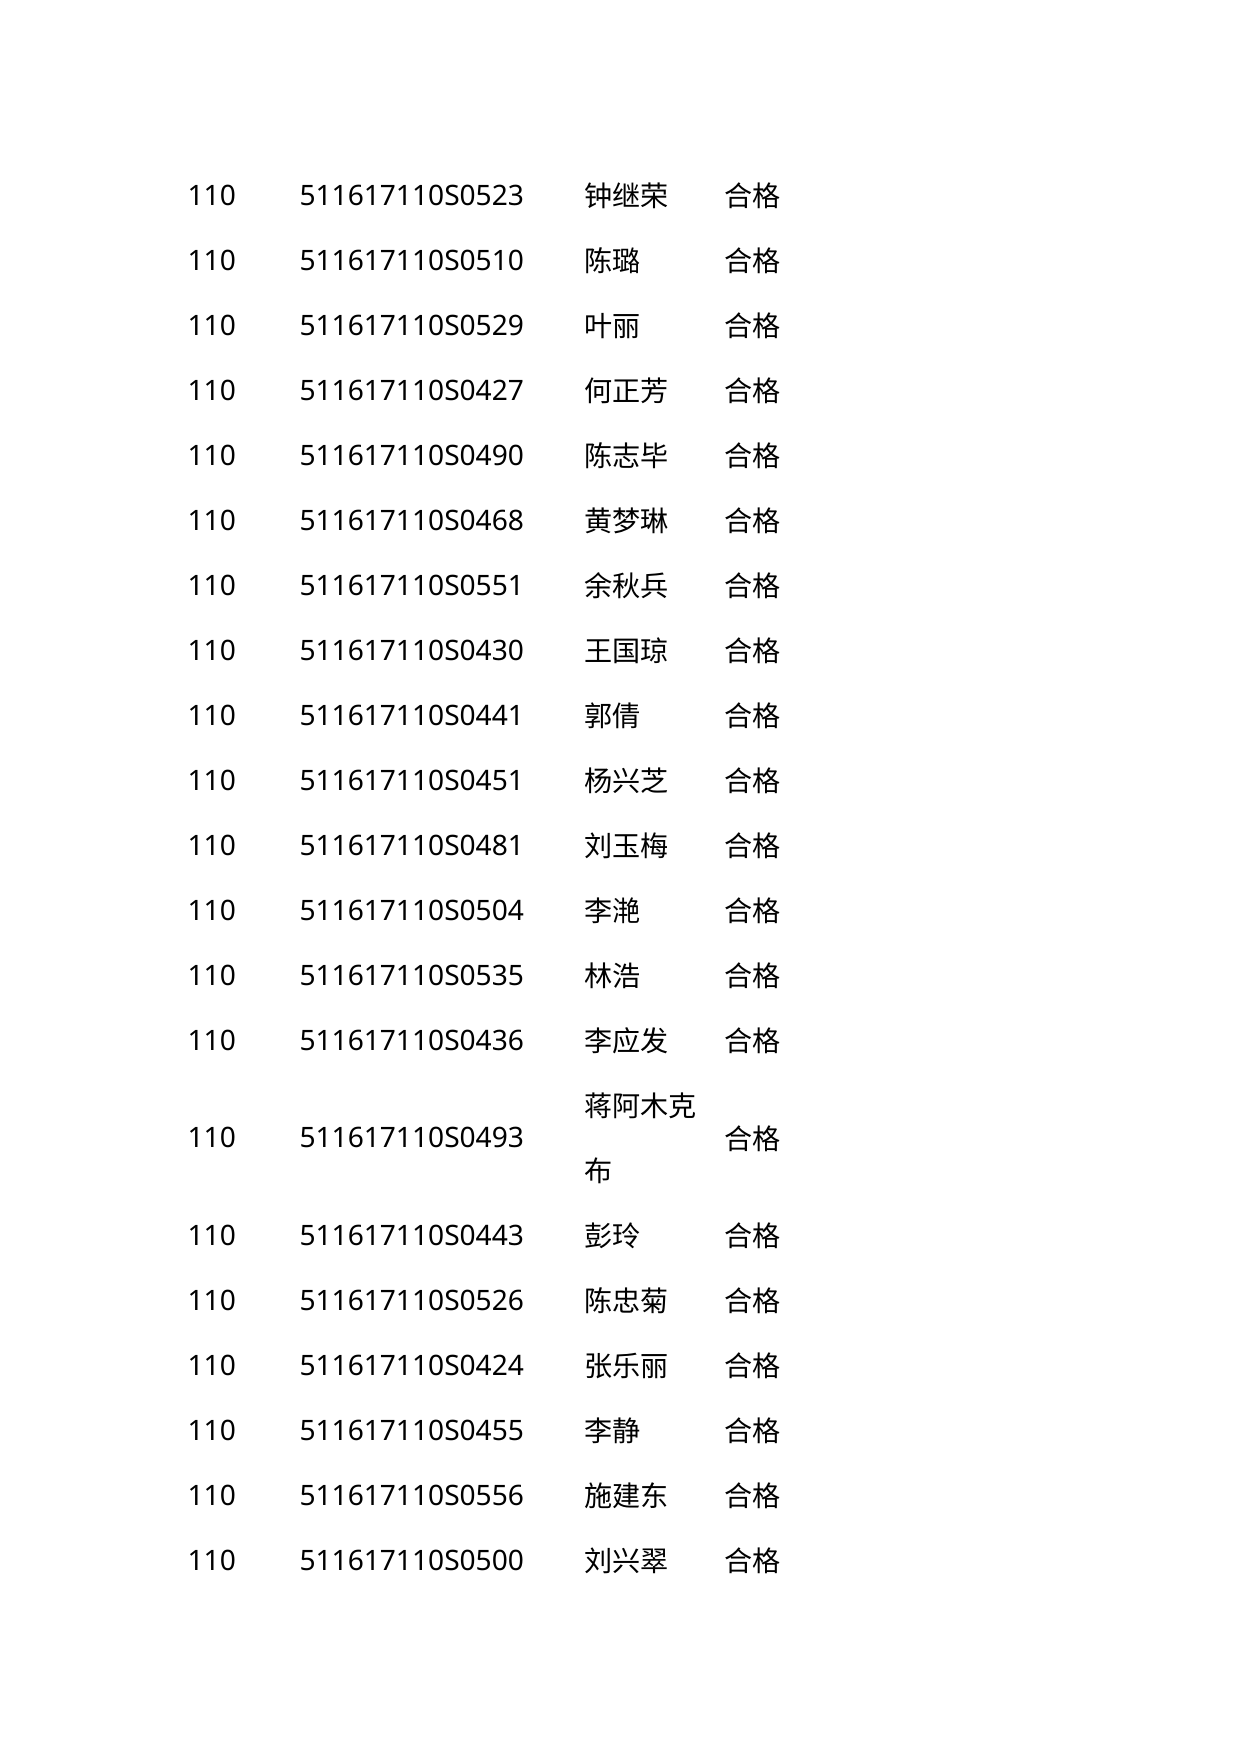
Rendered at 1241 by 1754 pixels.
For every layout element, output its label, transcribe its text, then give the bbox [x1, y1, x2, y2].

table_cell 何正芳 [584, 357, 724, 422]
table_cell 合格 [724, 1462, 836, 1527]
table_cell 合格 [724, 747, 836, 812]
table_cell 110 [188, 1397, 299, 1462]
table_cell 110 [188, 227, 299, 292]
table_cell 合格 [724, 422, 836, 487]
table_cell 511617110S0529 [299, 292, 584, 357]
table_cell 陈璐 [584, 227, 724, 292]
table_cell 511617110S0451 [299, 747, 584, 812]
table_cell 511617110S0427 [299, 357, 584, 422]
table_cell 合格 [724, 1202, 836, 1267]
table_cell 合格 [724, 1007, 836, 1072]
table_cell 陈忠菊 [584, 1267, 724, 1332]
table_cell 110 [188, 747, 299, 812]
table_cell 110 [188, 162, 299, 227]
table_cell 511617110S0523 [299, 162, 584, 227]
table_cell 511617110S0535 [299, 942, 584, 1007]
table_cell 合格 [724, 877, 836, 942]
table_cell 合格 [724, 1267, 836, 1332]
table_cell 合格 [724, 942, 836, 1007]
table_cell 合格 [724, 552, 836, 617]
table_cell 110 [188, 1527, 299, 1592]
table_cell 王国琼 [584, 617, 724, 682]
table_cell 陈志毕 [584, 422, 724, 487]
table_cell 彭玲 [584, 1202, 724, 1267]
table_cell 110 [188, 617, 299, 682]
table_cell 110 [188, 422, 299, 487]
table_cell 511617110S0510 [299, 227, 584, 292]
table_cell 110 [188, 552, 299, 617]
table_cell 110 [188, 1267, 299, 1332]
table_cell 合格 [724, 617, 836, 682]
table_cell 合格 [724, 1332, 836, 1397]
table_cell 余秋兵 [584, 552, 724, 617]
table_cell 511617110S0556 [299, 1462, 584, 1527]
table_cell 511617110S0481 [299, 812, 584, 877]
table_cell 杨兴芝 [584, 747, 724, 812]
table_cell 李静 [584, 1397, 724, 1462]
table_cell 511617110S0500 [299, 1527, 584, 1592]
table_cell 511617110S0455 [299, 1397, 584, 1462]
table_cell 合格 [724, 227, 836, 292]
table_cell 张乐丽 [584, 1332, 724, 1397]
table_cell 511617110S0436 [299, 1007, 584, 1072]
table_cell 511617110S0468 [299, 487, 584, 552]
table_cell 110 [188, 1332, 299, 1397]
table_cell 511617110S0493 [299, 1072, 584, 1202]
table_cell 叶丽 [584, 292, 724, 357]
table_cell 511617110S0424 [299, 1332, 584, 1397]
table_cell 林浩 [584, 942, 724, 1007]
table_cell 钟继荣 [584, 162, 724, 227]
table_cell 施建东 [584, 1462, 724, 1527]
table_cell 110 [188, 812, 299, 877]
table_cell 合格 [724, 1072, 836, 1202]
table_cell 110 [188, 942, 299, 1007]
table_cell 合格 [724, 357, 836, 422]
table_cell 511617110S0490 [299, 422, 584, 487]
table_cell 110 [188, 1202, 299, 1267]
table_cell 蒋阿木克布 [584, 1072, 724, 1202]
table_cell 合格 [724, 812, 836, 877]
table_cell 511617110S0430 [299, 617, 584, 682]
table_cell 511617110S0526 [299, 1267, 584, 1332]
table_cell 李应发 [584, 1007, 724, 1072]
table_cell 511617110S0504 [299, 877, 584, 942]
table_cell 郭倩 [584, 682, 724, 747]
table_cell 110 [188, 487, 299, 552]
table_cell 110 [188, 1462, 299, 1527]
table_cell 511617110S0443 [299, 1202, 584, 1267]
table_cell 511617110S0441 [299, 682, 584, 747]
table_cell 合格 [724, 1397, 836, 1462]
table_cell 合格 [724, 682, 836, 747]
table_cell 110 [188, 1007, 299, 1072]
table_cell 合格 [724, 292, 836, 357]
table_cell 合格 [724, 487, 836, 552]
table_cell 黄梦琳 [584, 487, 724, 552]
table_cell 110 [188, 877, 299, 942]
table_cell 110 [188, 1072, 299, 1202]
table_cell 110 [188, 357, 299, 422]
table_cell 刘兴翠 [584, 1527, 724, 1592]
table_cell 李滟 [584, 877, 724, 942]
table_cell 110 [188, 292, 299, 357]
table_cell 110 [188, 682, 299, 747]
table_cell 511617110S0551 [299, 552, 584, 617]
table_cell 刘玉梅 [584, 812, 724, 877]
table_cell 合格 [724, 162, 836, 227]
table_cell 合格 [724, 1527, 836, 1592]
